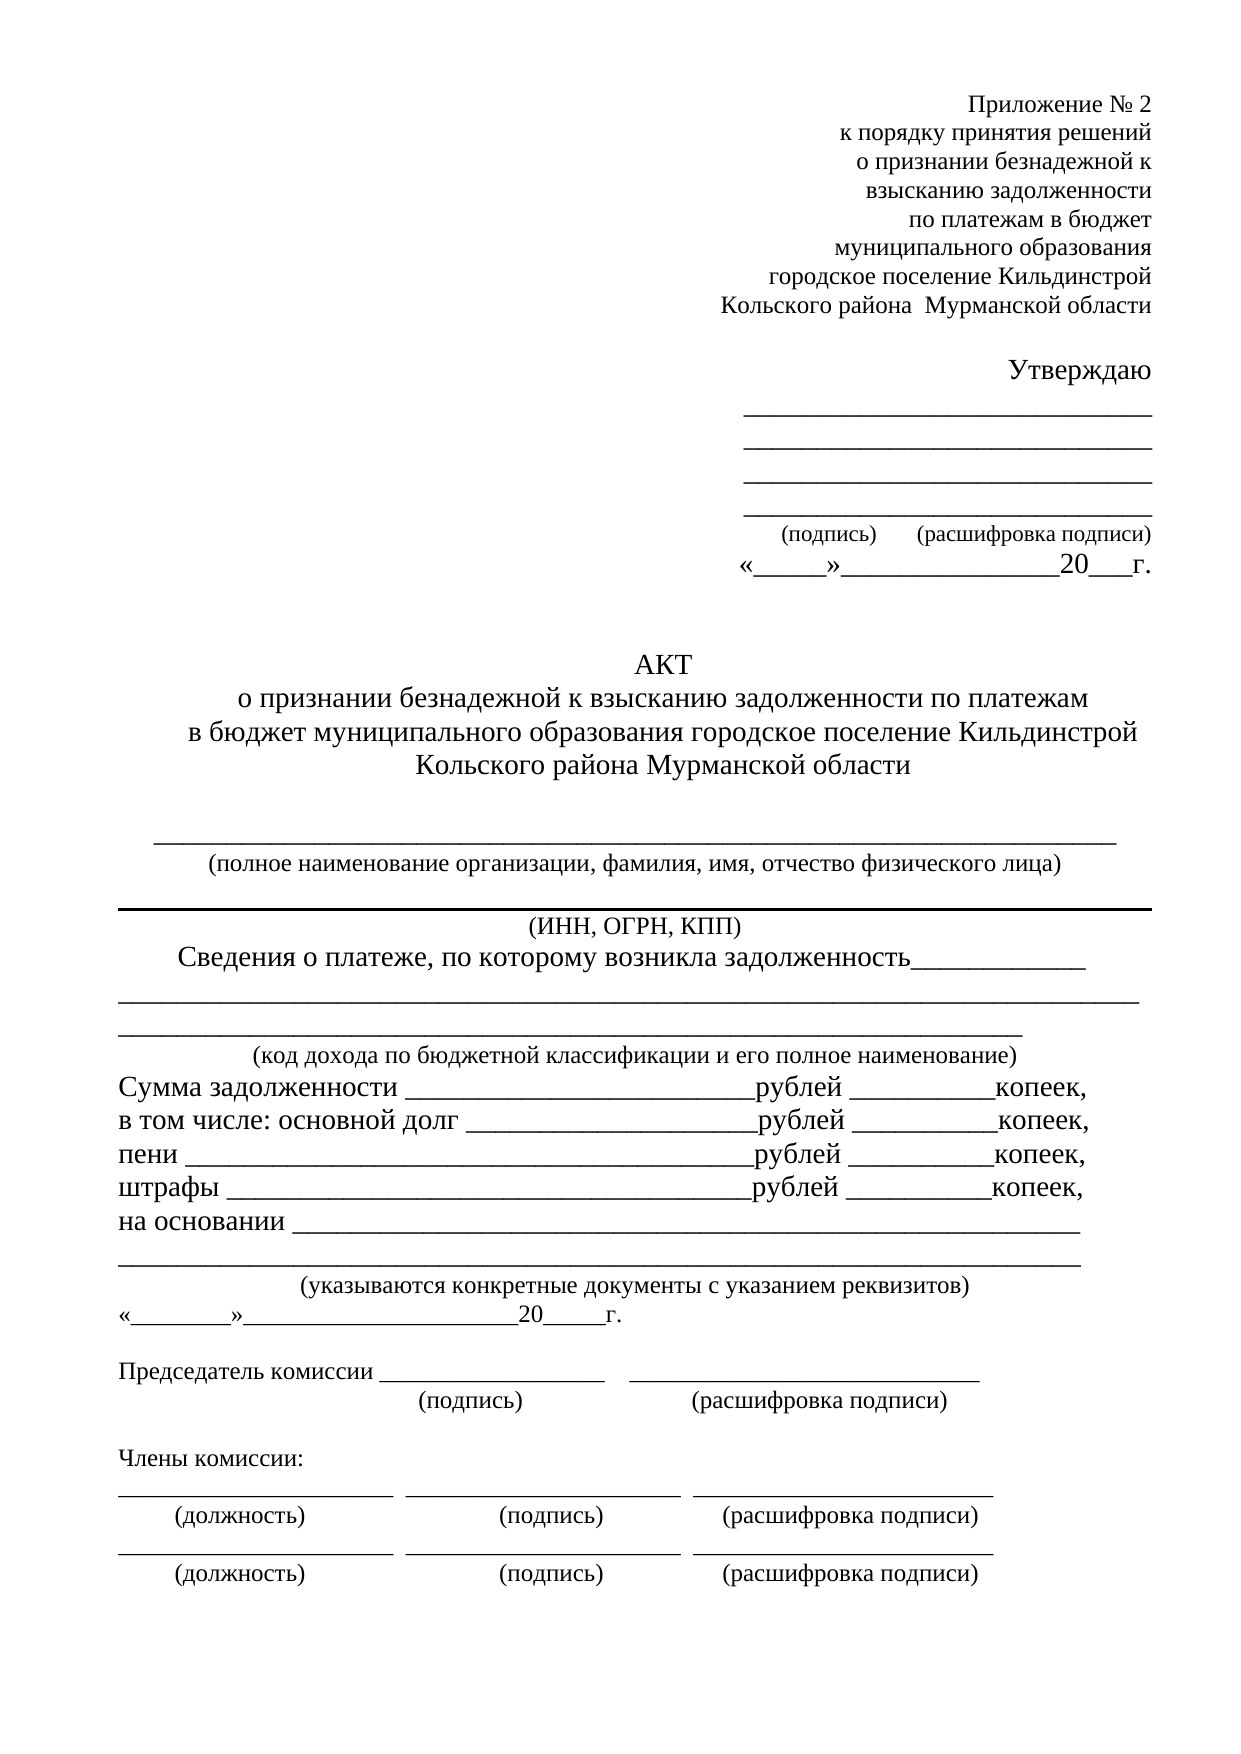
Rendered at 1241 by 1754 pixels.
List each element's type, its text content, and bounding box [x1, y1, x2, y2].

text ____________________________________________________________________________________________________________________________________ [118, 973, 1152, 1040]
text «________»______________________20_____г. [118, 1299, 1152, 1328]
text Кольского района Мурманской области [118, 290, 1152, 319]
text взысканию задолженности [118, 175, 1152, 204]
text (подпись) (расшифровка подписи) [118, 1385, 1152, 1414]
text о признании безнадежной к взысканию задолженности по платежам [118, 680, 1152, 714]
text ______________________ ______________________ ________________________ [118, 1529, 1152, 1558]
text __________________________________________________________________ (полное наименование организации, фамилия, имя, отчество физического лица) [118, 814, 1152, 877]
text Сведения о платеже, по которому возникла задолженность____________ [118, 939, 1152, 973]
text на основании ______________________________________________________ [118, 1203, 1152, 1237]
text муниципального образования [118, 232, 1152, 261]
text ____________________________ [118, 386, 1152, 419]
text Председатель комиссии __________________ ____________________________ [118, 1356, 1152, 1385]
text АКТ [118, 647, 1152, 680]
text городское поселение Кильдинстрой [118, 261, 1152, 290]
text в бюджет муниципального образования городское поселение Кильдинстрой [118, 714, 1152, 747]
text Сумма задолженности ________________________рублей __________копеек, [118, 1069, 1152, 1102]
text ____________________________ [118, 486, 1152, 520]
text по платежам в бюджет [118, 204, 1152, 232]
text пени _______________________________________рублей __________копеек, [118, 1136, 1152, 1169]
text __________________________________________________________________ [118, 1237, 1152, 1270]
text ______________________ ______________________ ________________________ [118, 1471, 1152, 1500]
text в том числе: основной долг ____________________рублей __________копеек, [118, 1102, 1152, 1136]
text (указываются конкретные документы с указанием реквизитов) [118, 1270, 1152, 1299]
text (подпись) (расшифровка подписи) [118, 520, 1152, 546]
text Члены комиссии: [118, 1443, 1152, 1471]
text Приложение № 2 [118, 89, 1152, 117]
text Утверждаю [118, 352, 1152, 386]
text (ИНН, ОГРН, КПП) [118, 911, 1152, 939]
text к порядку принятия решений [118, 117, 1152, 146]
text о признании безнадежной к [118, 146, 1152, 175]
text Кольского района Мурманской области [118, 747, 1152, 781]
text ____________________________ [118, 419, 1152, 453]
text штрафы ____________________________________рублей __________копеек, [118, 1169, 1152, 1203]
text «_____»_______________20___г. [118, 546, 1152, 580]
text (код дохода по бюджетной классификации и его полное наименование) [118, 1040, 1152, 1069]
text (должность) (подпись) (расшифровка подписи) [118, 1500, 1152, 1529]
text (должность) (подпись) (расшифровка подписи) [118, 1558, 1152, 1586]
text ____________________________ [118, 453, 1152, 486]
